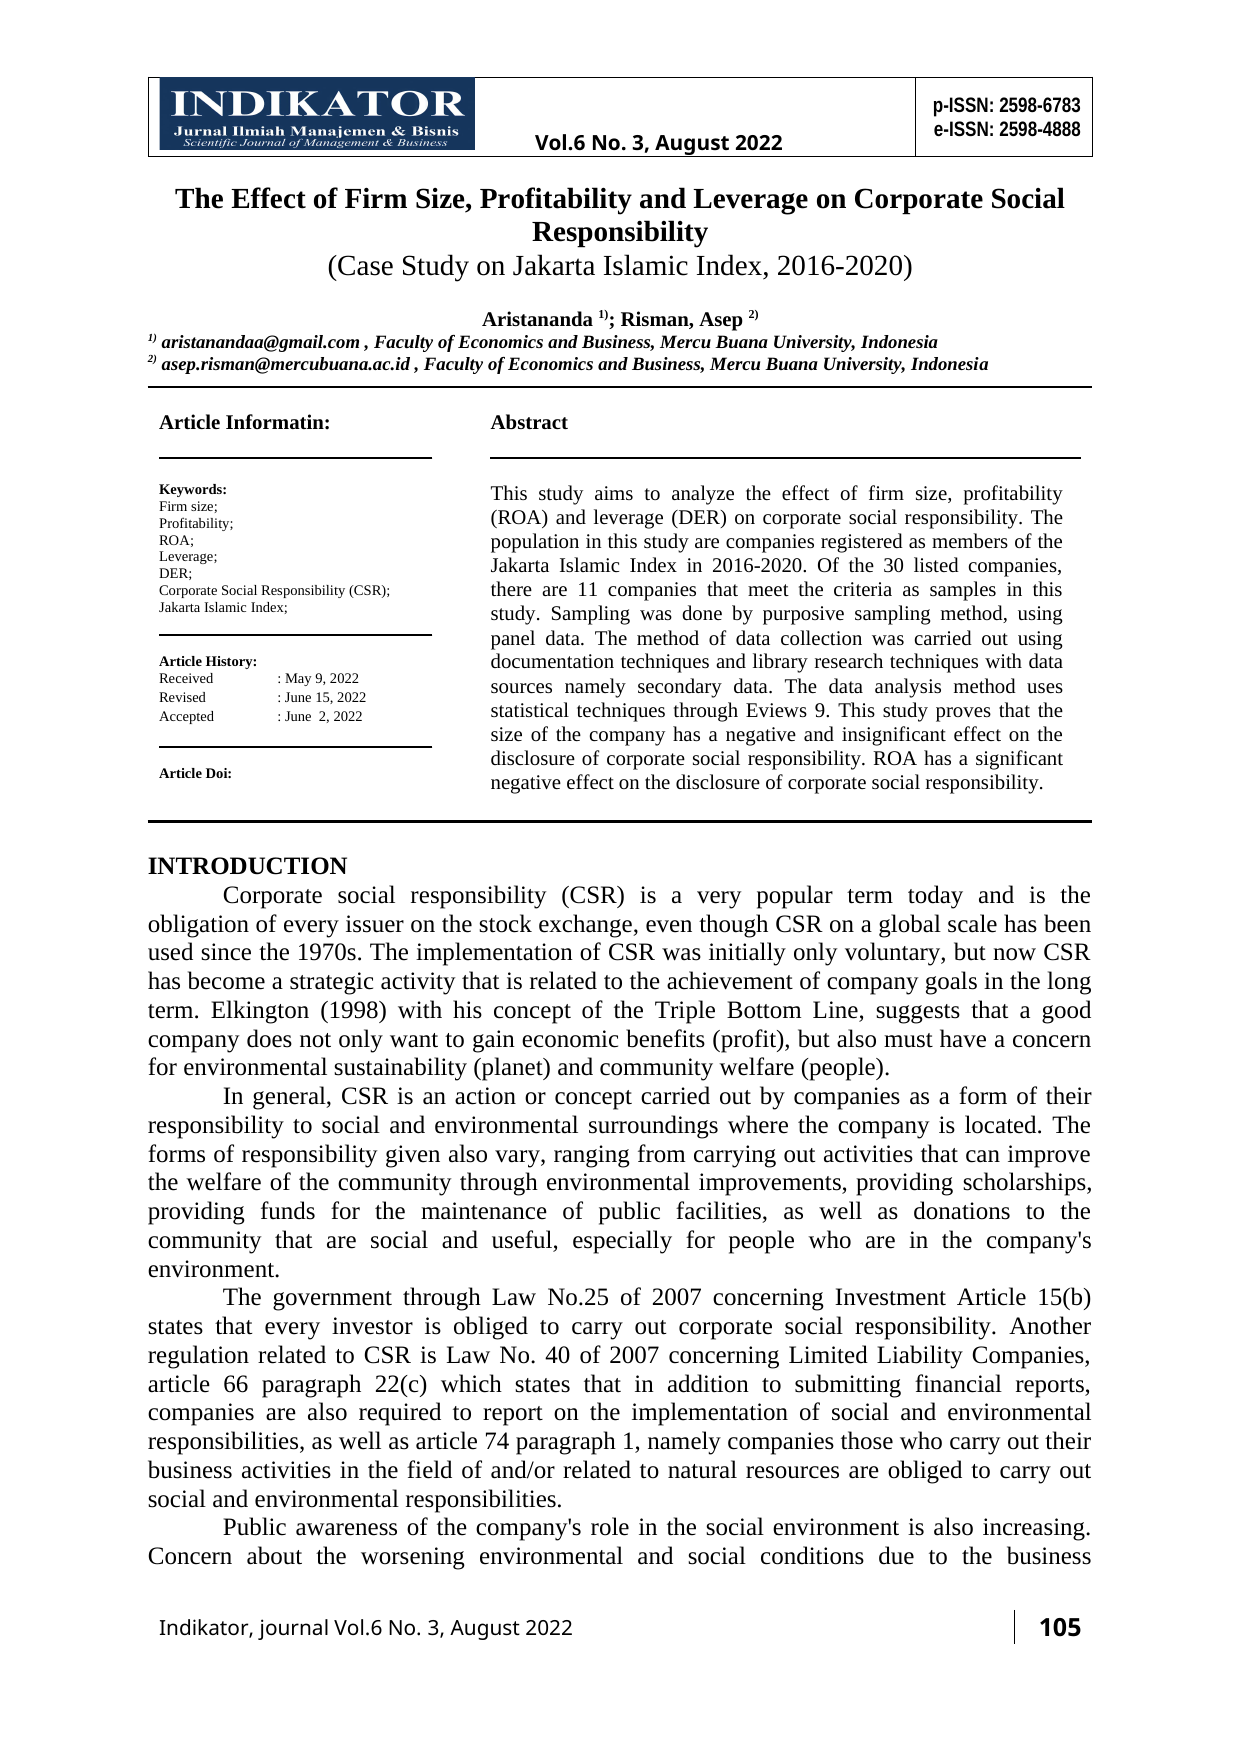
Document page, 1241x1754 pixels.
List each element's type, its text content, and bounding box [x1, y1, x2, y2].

text Corporate social responsibility (CSR) is a very popular term today and is the obligation of every issuer on the stock exchange, even though CSR on a global scale has been used since the 1970s. The implementation of CSR was initially only voluntary, but now CSR has become a strategic activity that is related to the achievement of company goals in the long term. Elkington (1998) with his concept of the Triple Bottom Line, suggests that a good company does not only want to gain economic benefits (profit), but also must have a concern for environmental sustainability (planet) and community welfare (people). [148, 880, 1092, 1081]
text 1) aristanandaa@gmail.com , Faculty of Economics and Business, Mercu Buana University, Indonesia [148, 331, 1092, 352]
text INTRODUCTION [148, 851, 1092, 880]
table_header Article Informatin: Keywords: Firm size; Profitability; ROA; Leverage; DER; Corporate Social Responsibility (CSR); Jakarta Islamic Index; Article History: Received : May 9, 2022 Revised : June 15, 2022 Accepted : June 2, 2022 Article Doi: [148, 388, 461, 820]
table_header Abstract This study aims to analyze the effect of firm size, profitability (ROA) and leverage (DER) on corporate social responsibility. The population in this study are companies registered as members of the Jakarta Islamic Index in 2016-2020. Of the 30 listed companies, there are 11 companies that meet the criteria as samples in this study. Sampling was done by purposive sampling method, using panel data. The method of data collection was carried out using documentation techniques and library research techniques with data sources namely secondary data. The data analysis method uses statistical techniques through Eviews 9. This study proves that the size of the company has a negative and insignificant effect on the disclosure of corporate social responsibility. ROA has a significant negative effect on the disclosure of corporate social responsibility. [461, 388, 1092, 820]
text Aristananda 1); Risman, Asep 2) [148, 307, 1092, 331]
text The government through Law No.25 of 2007 concerning Investment Article 15(b) states that every investor is obliged to carry out corporate social responsibility. Another regulation related to CSR is Law No. 40 of 2007 concerning Limited Liability Companies, article 66 paragraph 22(c) which states that in addition to submitting financial reports, companies are also required to report on the implementation of social and environmental responsibilities, as well as article 74 paragraph 1, namely companies those who carry out their business activities in the field of and/or related to natural resources are obliged to carry out social and environmental responsibilities. [148, 1282, 1092, 1512]
text In general, CSR is an action or concept carried out by companies as a form of their responsibility to social and environmental surroundings where the company is located. The forms of responsibility given also vary, ranging from carrying out activities that can improve the welfare of the community through environmental improvements, providing scholarships, providing funds for the maintenance of public facilities, as well as donations to the community that are social and useful, especially for people who are in the company's environment. [148, 1081, 1092, 1282]
text The Effect of Firm Size, Profitability and Leverage on Corporate Social Responsibility [148, 181, 1092, 248]
text (Case Study on Jakarta Islamic Index, 2016-2020) [148, 248, 1092, 281]
picture [159, 77, 475, 150]
text 2) asep.risman@mercubuana.ac.id , Faculty of Economics and Business, Mercu Buana University, Indonesia [148, 352, 1092, 374]
